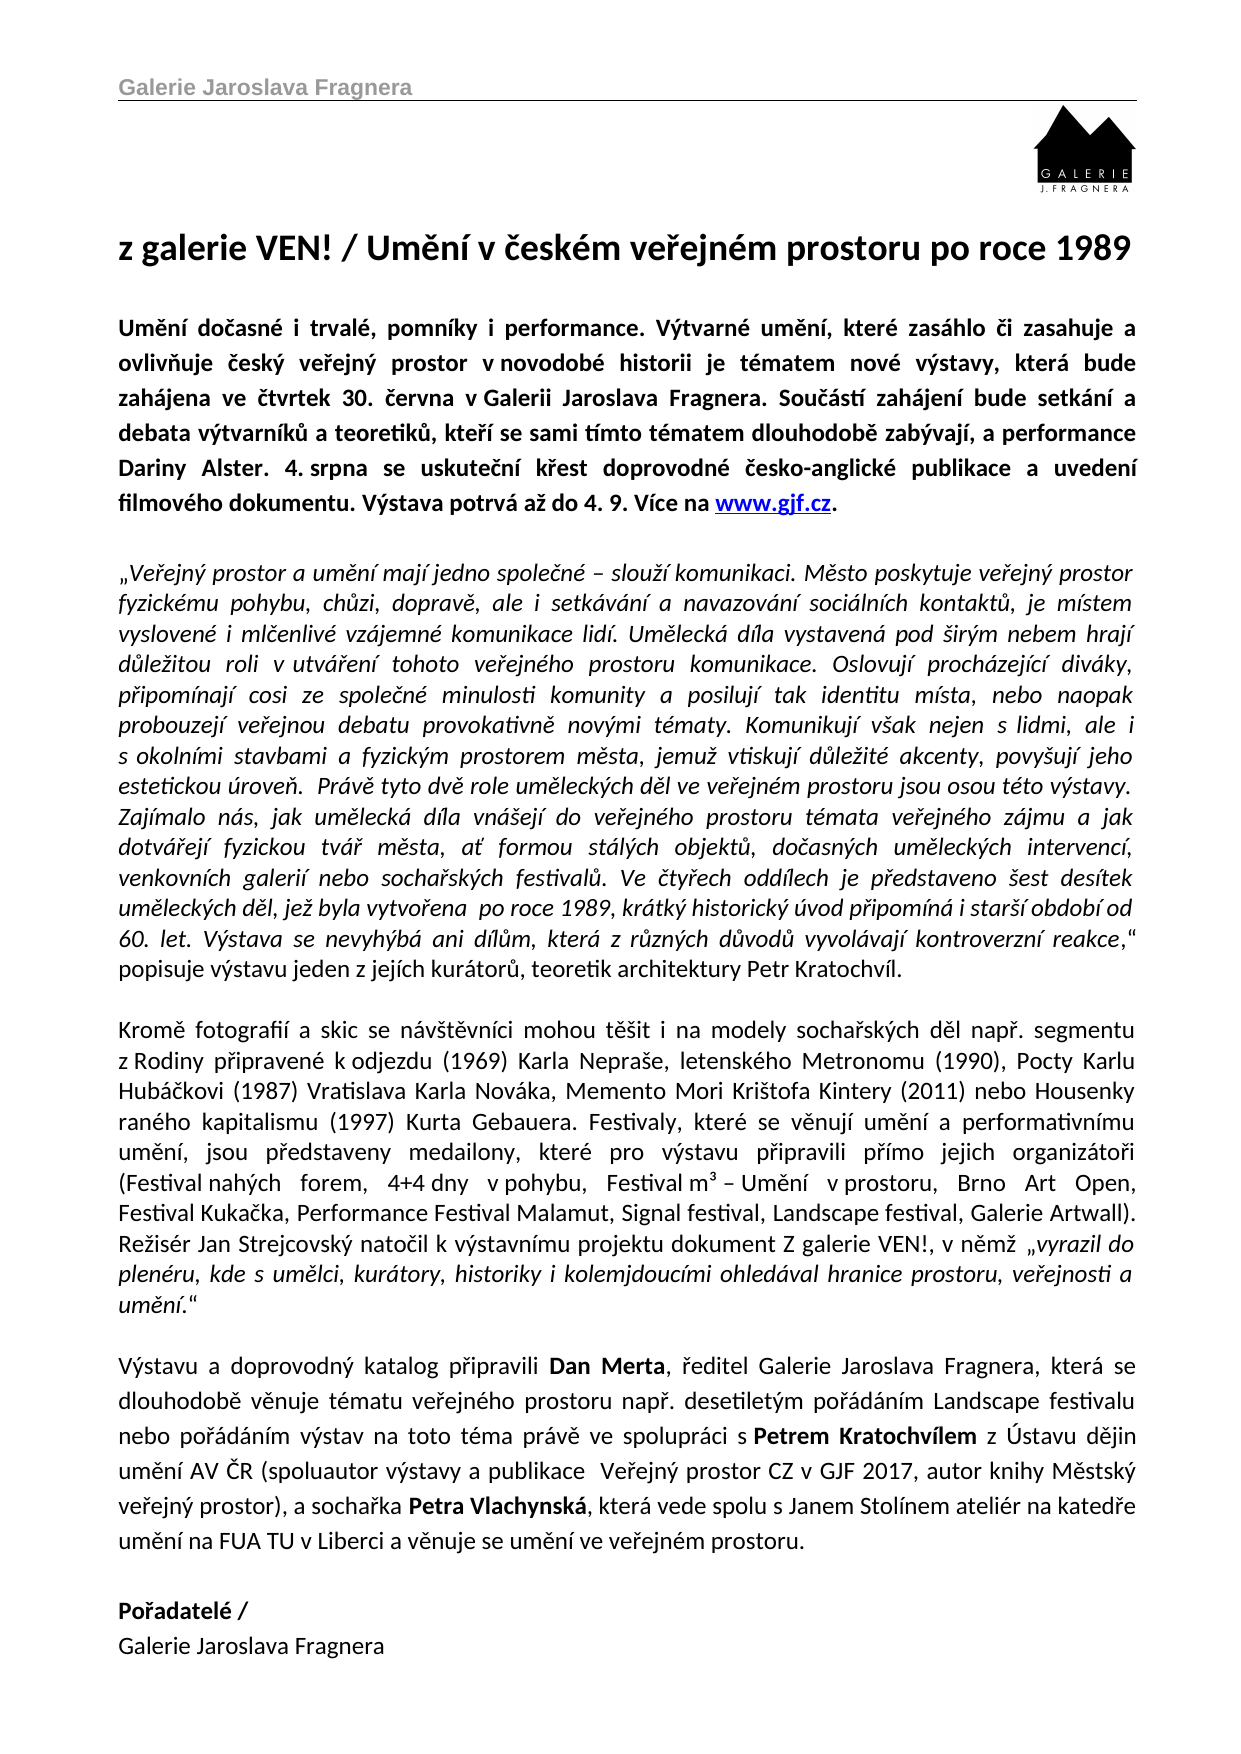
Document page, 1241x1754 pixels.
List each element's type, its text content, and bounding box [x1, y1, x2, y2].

text z galerie VEN! / Umění v českém veřejném prostoru po roce 1989 [118, 224, 1137, 270]
text Galerie Jaroslava Fragnera [118, 1630, 1137, 1661]
text Kromě fotografií a skic se návštěvníci mohou těšit i na modely sochařských děl např. segmentu z Rodiny připravené k odjezdu (1969) Karla Nepraše, letenského Metronomu (1990), Pocty Karlu Hubáčkovi (1987) Vratislava Karla Nováka, Memento Mori Krištofa Kintery (2011) nebo Housenky raného kapitalismu (1997) Kurta Gebauera. Festivaly, které se věnují umění a performativnímu umění, jsou představeny medailony, které pro výstavu připravili přímo jejich organizátoři (Festival nahých forem, 4+4 dny v pohybu, Festival m³ – Umění v prostoru, Brno Art Open, Festival Kukačka, Performance Festival Malamut, Signal festival, Landscape festival, Galerie Artwall). Režisér Jan Strejcovský natočil k výstavnímu projektu dokument Z galerie VEN!, v němž „vyrazil do plenéru, kde s umělci, kurátory, historiky i kolemjdoucími ohledával hranice prostoru, veřejnosti a umění.“ [118, 1014, 1137, 1320]
text „Veřejný prostor a umění mají jedno společné – slouží komunikaci. Město poskytuje veřejný prostor fyzickému pohybu, chůzi, dopravě, ale i setkávání a navazování sociálních kontaktů, je místem vyslovené i mlčenlivé vzájemné komunikace lidí. Umělecká díla vystavená pod širým nebem hrají důležitou roli v utváření tohoto veřejného prostoru komunikace. Oslovují procházející diváky, připomínají cosi ze společné minulosti komunity a posilují tak identitu místa, nebo naopak probouzejí veřejnou debatu provokativně novými tématy. Komunikují však nejen s lidmi, ale i s okolními stavbami a fyzickým prostorem města, jemuž vtiskují důležité akcenty, povyšují jeho estetickou úroveň. Právě tyto dvě role uměleckých děl ve veřejném prostoru jsou osou této výstavy. Zajímalo nás, jak umělecká díla vnášejí do veřejného prostoru témata veřejného zájmu a jak dotvářejí fyzickou tvář města, ať formou stálých objektů, dočasných uměleckých intervencí, venkovních galerií nebo sochařských festivalů. Ve čtyřech oddílech je představeno šest desítek uměleckých děl, jež byla vytvořena po roce 1989, krátký historický úvod připomíná i starší období od 60. let. Výstava se nevyhýbá ani dílům, která z různých důvodů vyvolávají kontroverzní reakce,“ popisuje výstavu jeden z jejích kurátorů, teoretik architektury Petr Kratochvíl. [118, 557, 1137, 984]
text Umění dočasné i trvalé, pomníky i performance. Výtvarné umění, které zasáhlo či zasahuje a ovlivňuje český veřejný prostor v novodobé historii je tématem nové výstavy, která bude zahájena ve čtvrtek 30. června v Galerii Jaroslava Fragnera. Součástí zahájení bude setkání a debata výtvarníků a teoretiků, kteří se sami tímto tématem dlouhodobě zabývají, a performance Dariny Alster. 4. srpna se uskuteční křest doprovodné česko-anglické publikace a uvedení filmového dokumentu. Výstava potrvá až do 4. 9. Více na www.gjf.cz. [118, 312, 1137, 517]
text Pořadatelé / [118, 1595, 1137, 1626]
picture [1032, 104, 1137, 194]
text Výstavu a doprovodný katalog připravili Dan Merta, ředitel Galerie Jaroslava Fragnera, která se dlouhodobě věnuje tématu veřejného prostoru např. desetiletým pořádáním Landscape festivalu nebo pořádáním výstav na toto téma právě ve spolupráci s Petrem Kratochvílem z Ústavu dějin umění AV ČR (spoluautor výstavy a publikace Veřejný prostor CZ v GJF 2017, autor knihy Městský veřejný prostor), a sochařka Petra Vlachynská, která vede spolu s Janem Stolínem ateliér na katedře umění na FUA TU v Liberci a věnuje se umění ve veřejném prostoru. [118, 1350, 1137, 1556]
